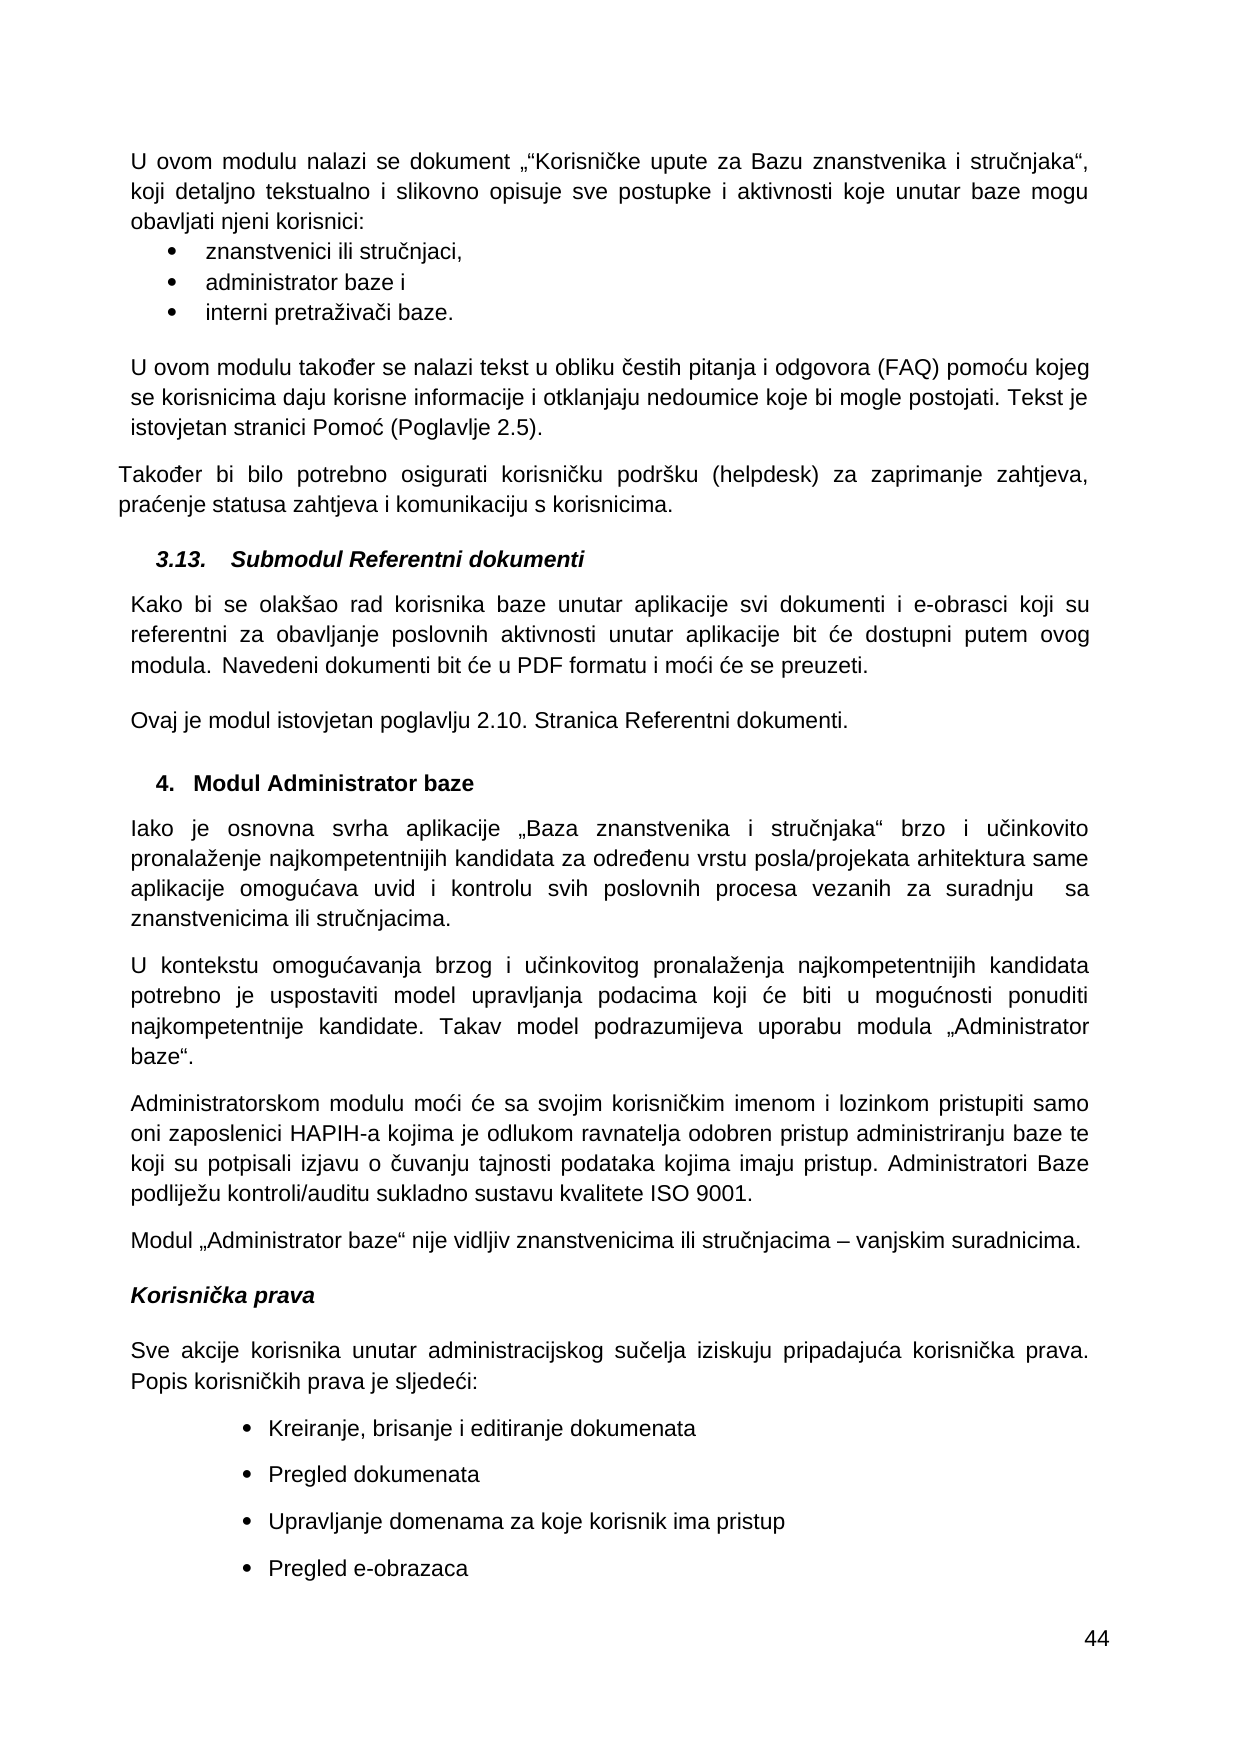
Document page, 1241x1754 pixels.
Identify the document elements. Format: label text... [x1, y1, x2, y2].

text U kontekstu omogućavanja brzog i učinkovitog pronalaženja najkompetentnijih kandidata potrebno je uspostaviti model upravljanja podacima koji će biti u mogućnosti ponuditi najkompetentnije kandidate. Takav model podrazumijeva uporabu modula „Administrator baze“. [130, 952, 1089, 1069]
subtitle Submodul Referentni dokumenti [156, 546, 1122, 573]
text U ovom modulu nalazi se dokument „“Korisničke upute za Bazu znanstvenika i stručnjaka“, koji detaljno tekstualno i slikovno opisuje sve postupke i aktivnosti koje unutar baze mogu obavljati njeni korisnici: [130, 148, 1089, 234]
list Pregled e-obrazaca [205, 1555, 1122, 1582]
list Upravljanje domenama za koje korisnik ima pristup [205, 1508, 1122, 1535]
list Kreiranje, brisanje i editiranje dokumenata [205, 1414, 1122, 1441]
list Pregled dokumenata [205, 1461, 1122, 1488]
text Kako bi se olakšao rad korisnika baze unutar aplikacije svi dokumenti i e-obrasci koji su referentni za obavljanje poslovnih aktivnosti unutar aplikacije bit će dostupni putem ovog modula. Navedeni dokumenti bit će u PDF formatu i moći će se preuzeti. [130, 591, 1090, 678]
text Modul „Administrator baze“ nije vidljiv znanstvenicima ili stručnjacima – vanjskim suradnicima. [130, 1227, 1090, 1253]
text Korisnička prava [130, 1282, 1090, 1309]
text Iako je osnovna svrha aplikacije „Baza znanstvenika i stručnjaka“ brzo i učinkovito pronalaženje najkompetentnijih kandidata za određenu vrstu posla/projekata arhitektura same aplikacije omogućava uvid i kontrolu svih poslovnih procesa vezanih za suradnju sa znanstvenicima ili stručnjacima. [130, 815, 1089, 932]
text Administratorskom modulu moći će sa svojim korisničkim imenom i lozinkom pristupiti samo oni zaposlenici HAPIH-a kojima je odlukom ravnatelja odobren pristup administriranju baze te koji su potpisali izjavu o čuvanju tajnosti podataka kojima imaju pristup. Administratori Baze podliježu kontroli/auditu sukladno sustavu kvalitete ISO 9001. [130, 1090, 1090, 1207]
list administrator baze i [168, 268, 1122, 295]
text Sve akcije korisnika unutar administracijskog sučelja iziskuju pripadajuća korisnička prava. Popis korisničkih prava je sljedeći: [130, 1337, 1090, 1394]
text Također bi bilo potrebno osigurati korisničku podršku (helpdesk) za zaprimanje zahtjeva, praćenje statusa zahtjeva i komunikaciju s korisnicima. [118, 461, 1089, 517]
list interni pretraživači baze. [168, 299, 1122, 325]
subtitle Modul Administrator baze [156, 770, 1122, 796]
list znanstvenici ili stručnjaci, [168, 238, 1122, 265]
text U ovom modulu također se nalazi tekst u obliku čestih pitanja i odgovora (FAQ) pomoću kojeg se korisnicima daju korisne informacije i otklanjaju nedoumice koje bi mogle postojati. Tekst je istovjetan stranici Pomoć (Poglavlje 2.5). [130, 354, 1090, 441]
text Ovaj je modul istovjetan poglavlju 2.10. Stranica Referentni dokumenti. [130, 707, 1122, 733]
